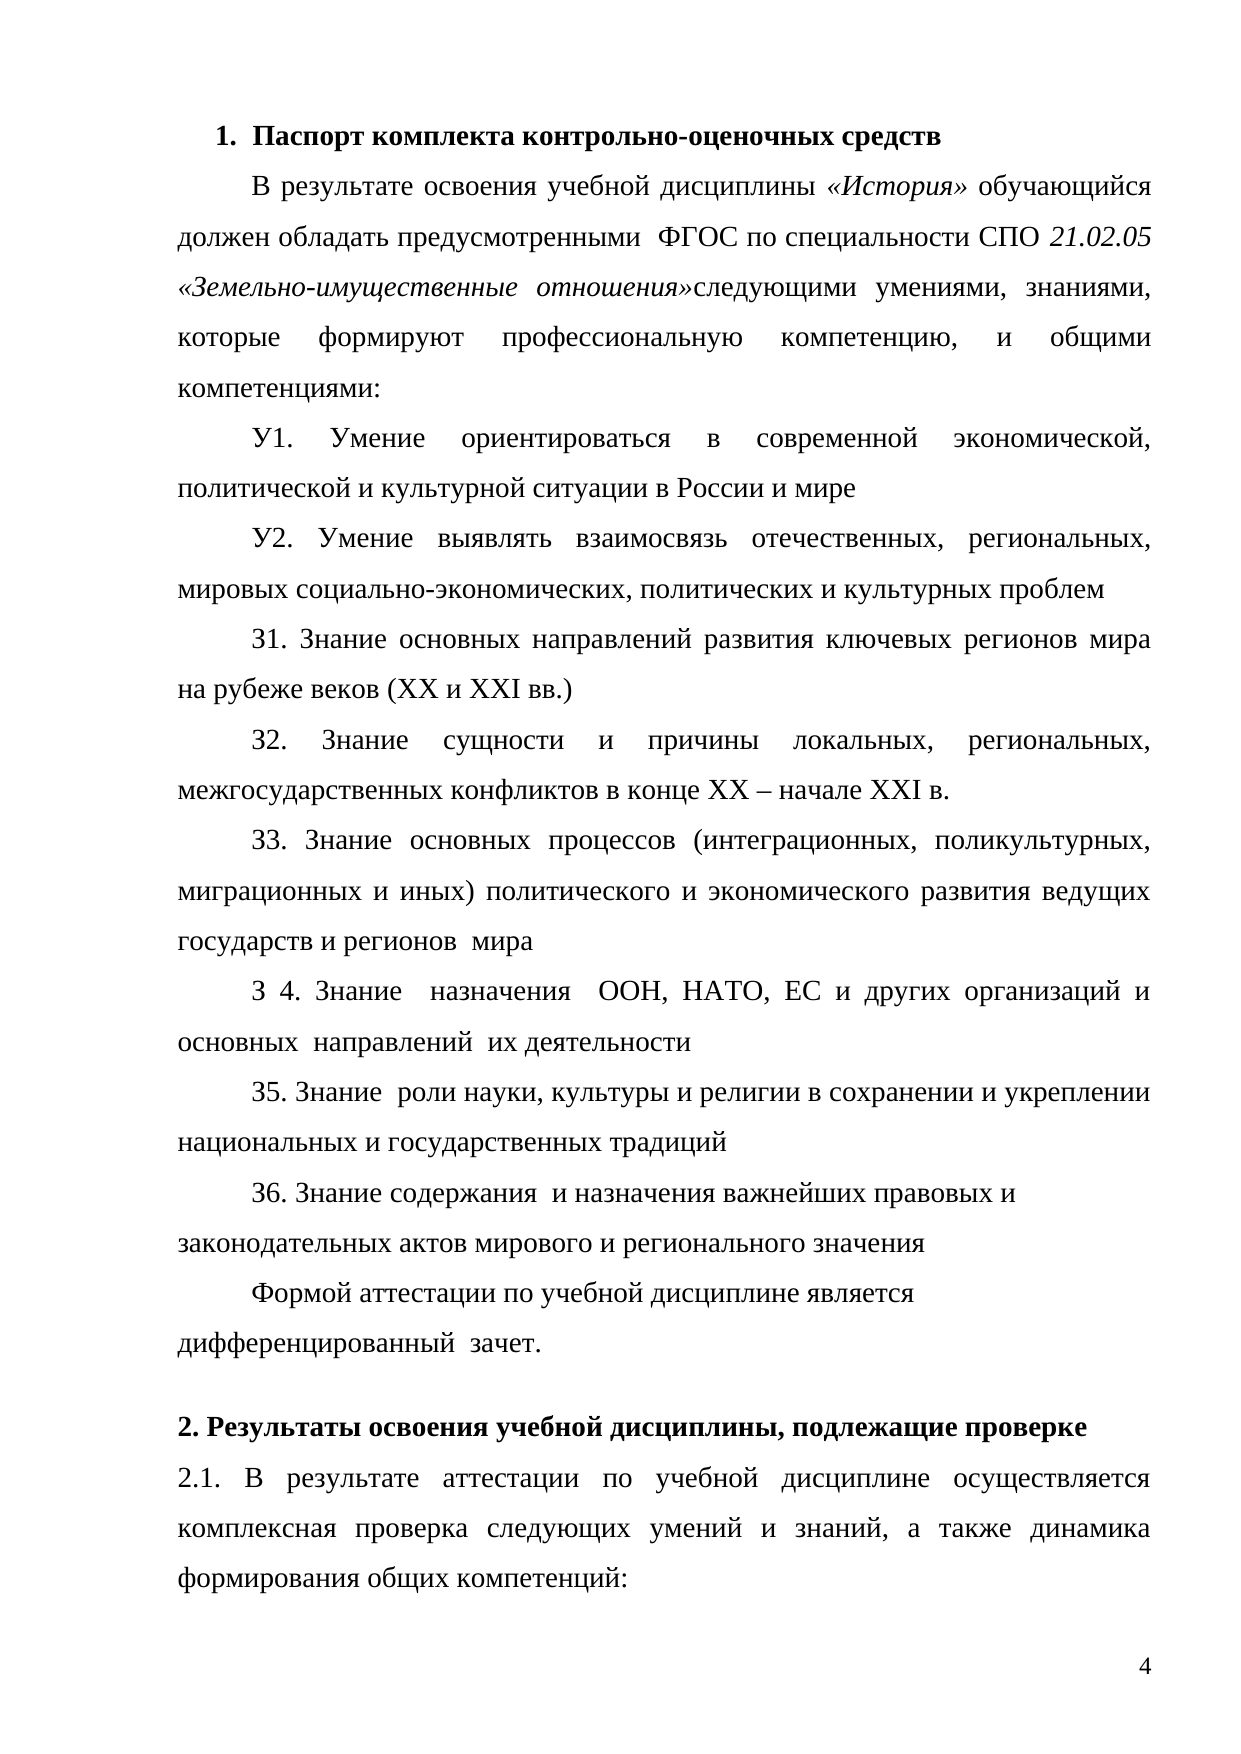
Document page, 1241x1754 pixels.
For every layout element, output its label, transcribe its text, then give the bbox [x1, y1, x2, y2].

text 2. Результаты освоения учебной дисциплины, подлежащие проверке [177, 1409, 1152, 1443]
text У2. Умение выявлять взаимосвязь отечественных, региональных, мировых социально-экономических, политических и культурных проблем [177, 521, 1152, 604]
text В результате освоения учебной дисциплины «История» обучающийся должен обладать предусмотренными ФГОС по специальности СПО 21.02.05 «Земельно-имущественные отношения»следующими умениями, знаниями, которые формируют профессиональную компетенцию, и общими компетенциями: [177, 168, 1152, 403]
text З1. Знание основных направлений развития ключевых регионов мира на рубеже веков (XX и XXI вв.) [177, 621, 1152, 705]
text З5. Знание роли науки, культуры и религии в сохранении и укреплении национальных и государственных традиций [177, 1074, 1152, 1158]
text З6. Знание содержания и назначения важнейших правовых и законодательных актов мирового и регионального значения [177, 1175, 1152, 1258]
text Формой аттестации по учебной дисциплине является дифференцированный зачет. [177, 1275, 1152, 1359]
text З3. Знание основных процессов (интеграционных, поликультурных, миграционных и иных) политического и экономического развития ведущих государств и регионов мира [177, 822, 1152, 957]
text 2.1. В результате аттестации по учебной дисциплине осуществляется комплексная проверка следующих умений и знаний, а также динамика формирования общих компетенций: [177, 1460, 1152, 1594]
text З 4. Знание назначения ООН, НАТО, ЕС и других организаций и основных направлений их деятельности [177, 973, 1152, 1057]
text У1. Умение ориентироваться в современной экономической, политической и культурной ситуации в России и мире [177, 420, 1152, 504]
text З2. Знание сущности и причины локальных, региональных, межгосударственных конфликтов в конце XX – начале XXI в. [177, 722, 1152, 806]
list Паспорт комплекта контрольно-оценочных средств [215, 118, 1152, 152]
